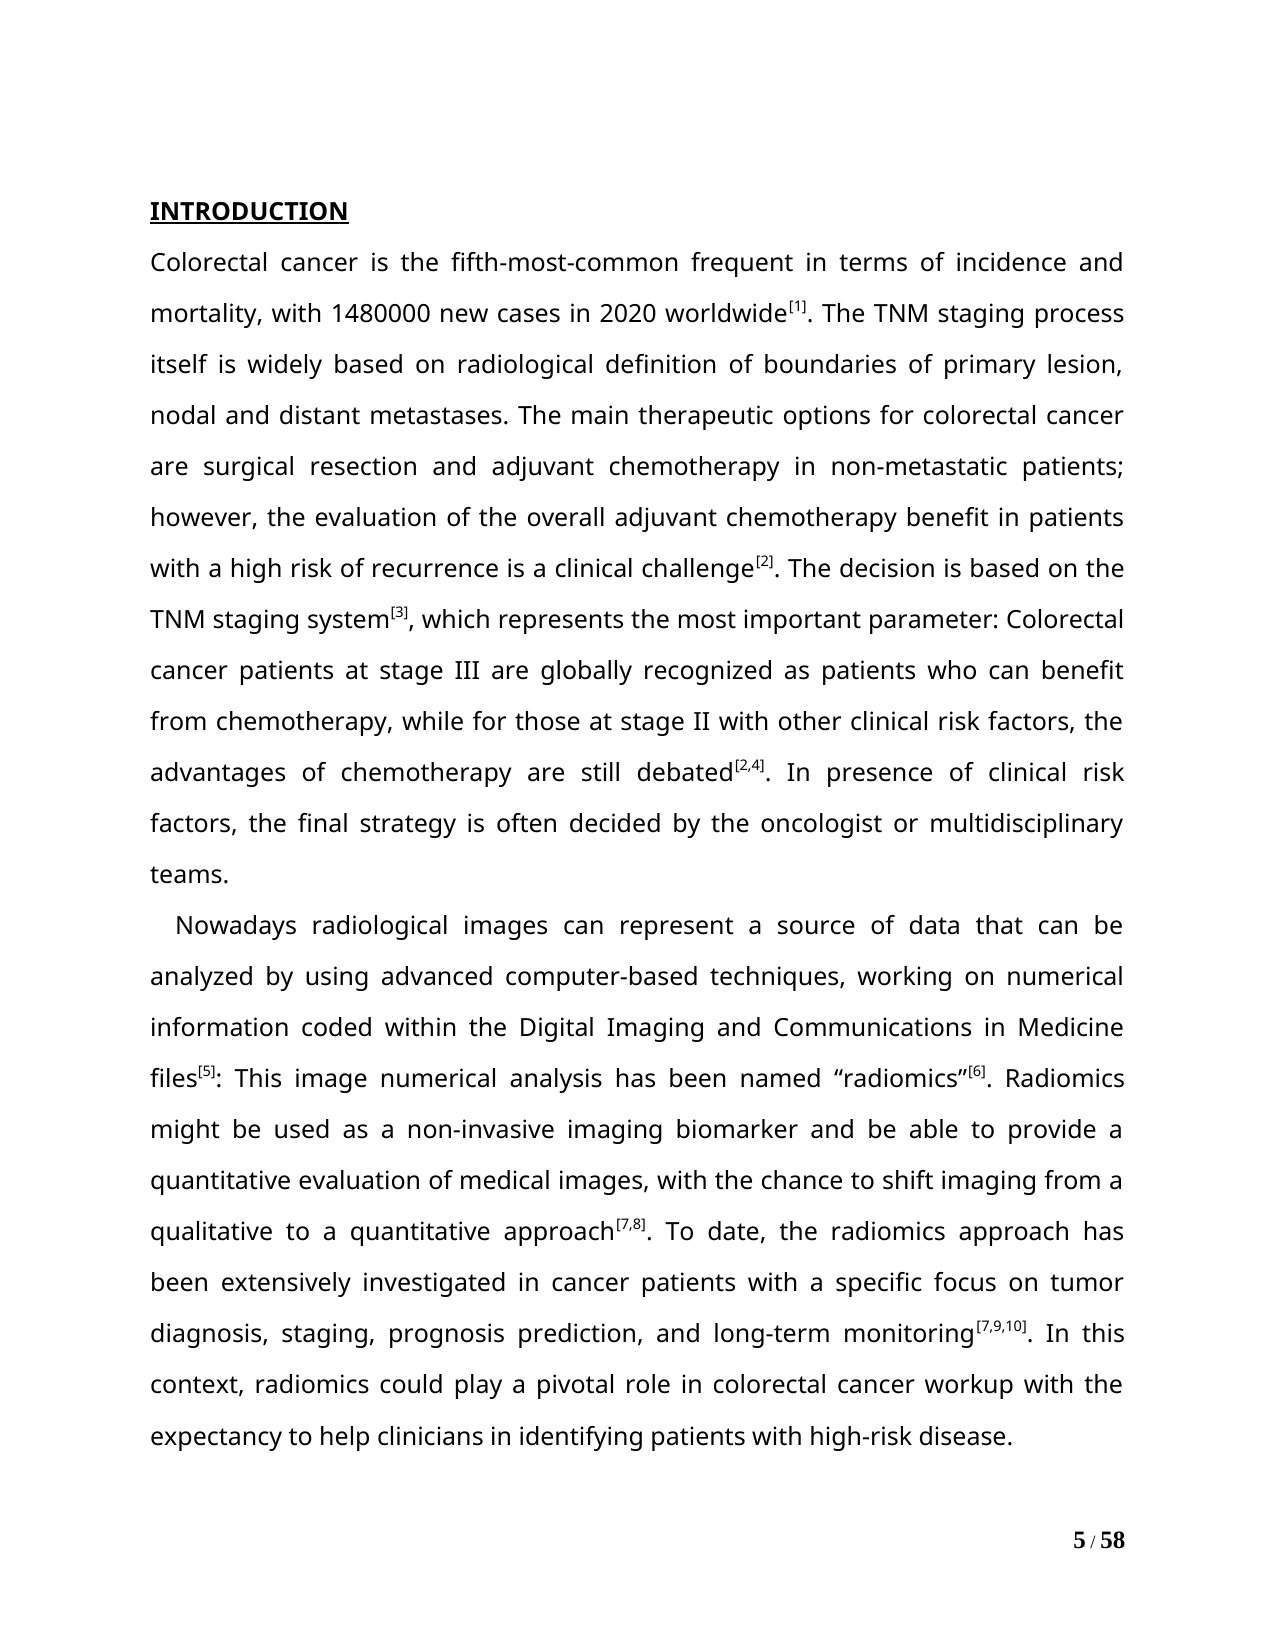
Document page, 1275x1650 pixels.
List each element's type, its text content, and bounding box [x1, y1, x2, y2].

text INTRODUCTION [150, 193, 1125, 227]
text Nowadays radiological images can represent a source of data that can be analyzed by using advanced computer-based techniques, working on numerical information coded within the Digital Imaging and Communications in Medicine files[5]: This image numerical analysis has been named “radiomics”[6]. Radiomics might be used as a non-invasive imaging biomarker and be able to provide a quantitative evaluation of medical images, with the chance to shift imaging from a qualitative to a quantitative approach[7,8]. To date, the radiomics approach has been extensively investigated in cancer patients with a specific focus on tumor diagnosis, staging, prognosis prediction, and long-term monitoring[7,9,10]. In this context, radiomics could play a pivotal role in colorectal cancer workup with the expectancy to help clinicians in identifying patients with high-risk disease. [150, 908, 1125, 1452]
text Colorectal cancer is the fifth-most-common frequent in terms of incidence and mortality, with 1480000 new cases in 2020 worldwide[1]. The TNM staging process itself is widely based on radiological definition of boundaries of primary lesion, nodal and distant metastases. The main therapeutic options for colorectal cancer are surgical resection and adjuvant chemotherapy in non-metastatic patients; however, the evaluation of the overall adjuvant chemotherapy benefit in patients with a high risk of recurrence is a clinical challenge[2]. The decision is based on the TNM staging system[3], which represents the most important parameter: Colorectal cancer patients at stage III are globally recognized as patients who can benefit from chemotherapy, while for those at stage II with other clinical risk factors, the advantages of chemotherapy are still debated[2,4]. In presence of clinical risk factors, the final strategy is often decided by the oncologist or multidisciplinary teams. [150, 244, 1125, 891]
